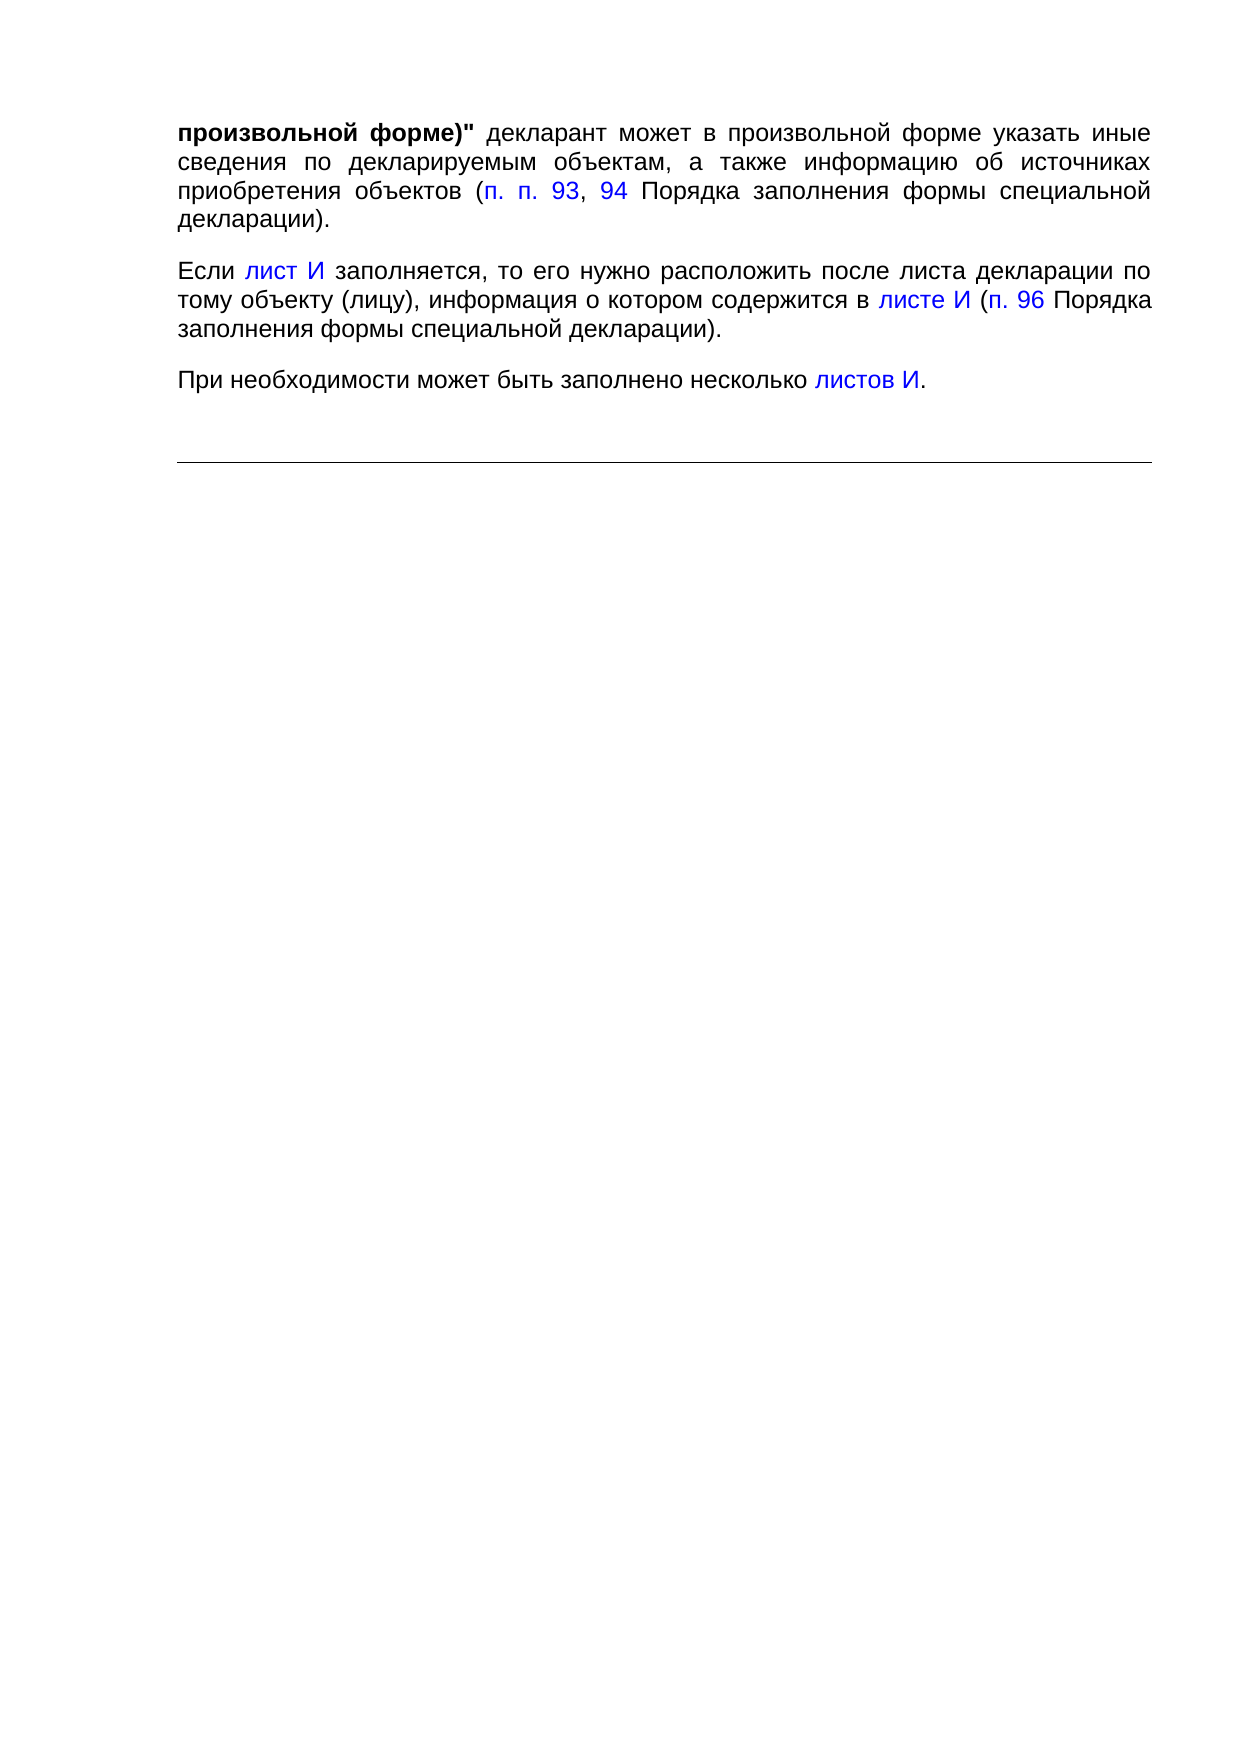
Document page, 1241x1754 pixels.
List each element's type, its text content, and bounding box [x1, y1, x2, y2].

text Если лист И заполняется, то его нужно расположить после листа декларации по тому объекту (лицу), информация о котором содержится в листе И (п. 96 Порядка заполнения формы специальной декларации). [177, 256, 1152, 342]
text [177, 118, 1152, 233]
text При необходимости может быть заполнено несколько листов И. [177, 365, 1152, 394]
